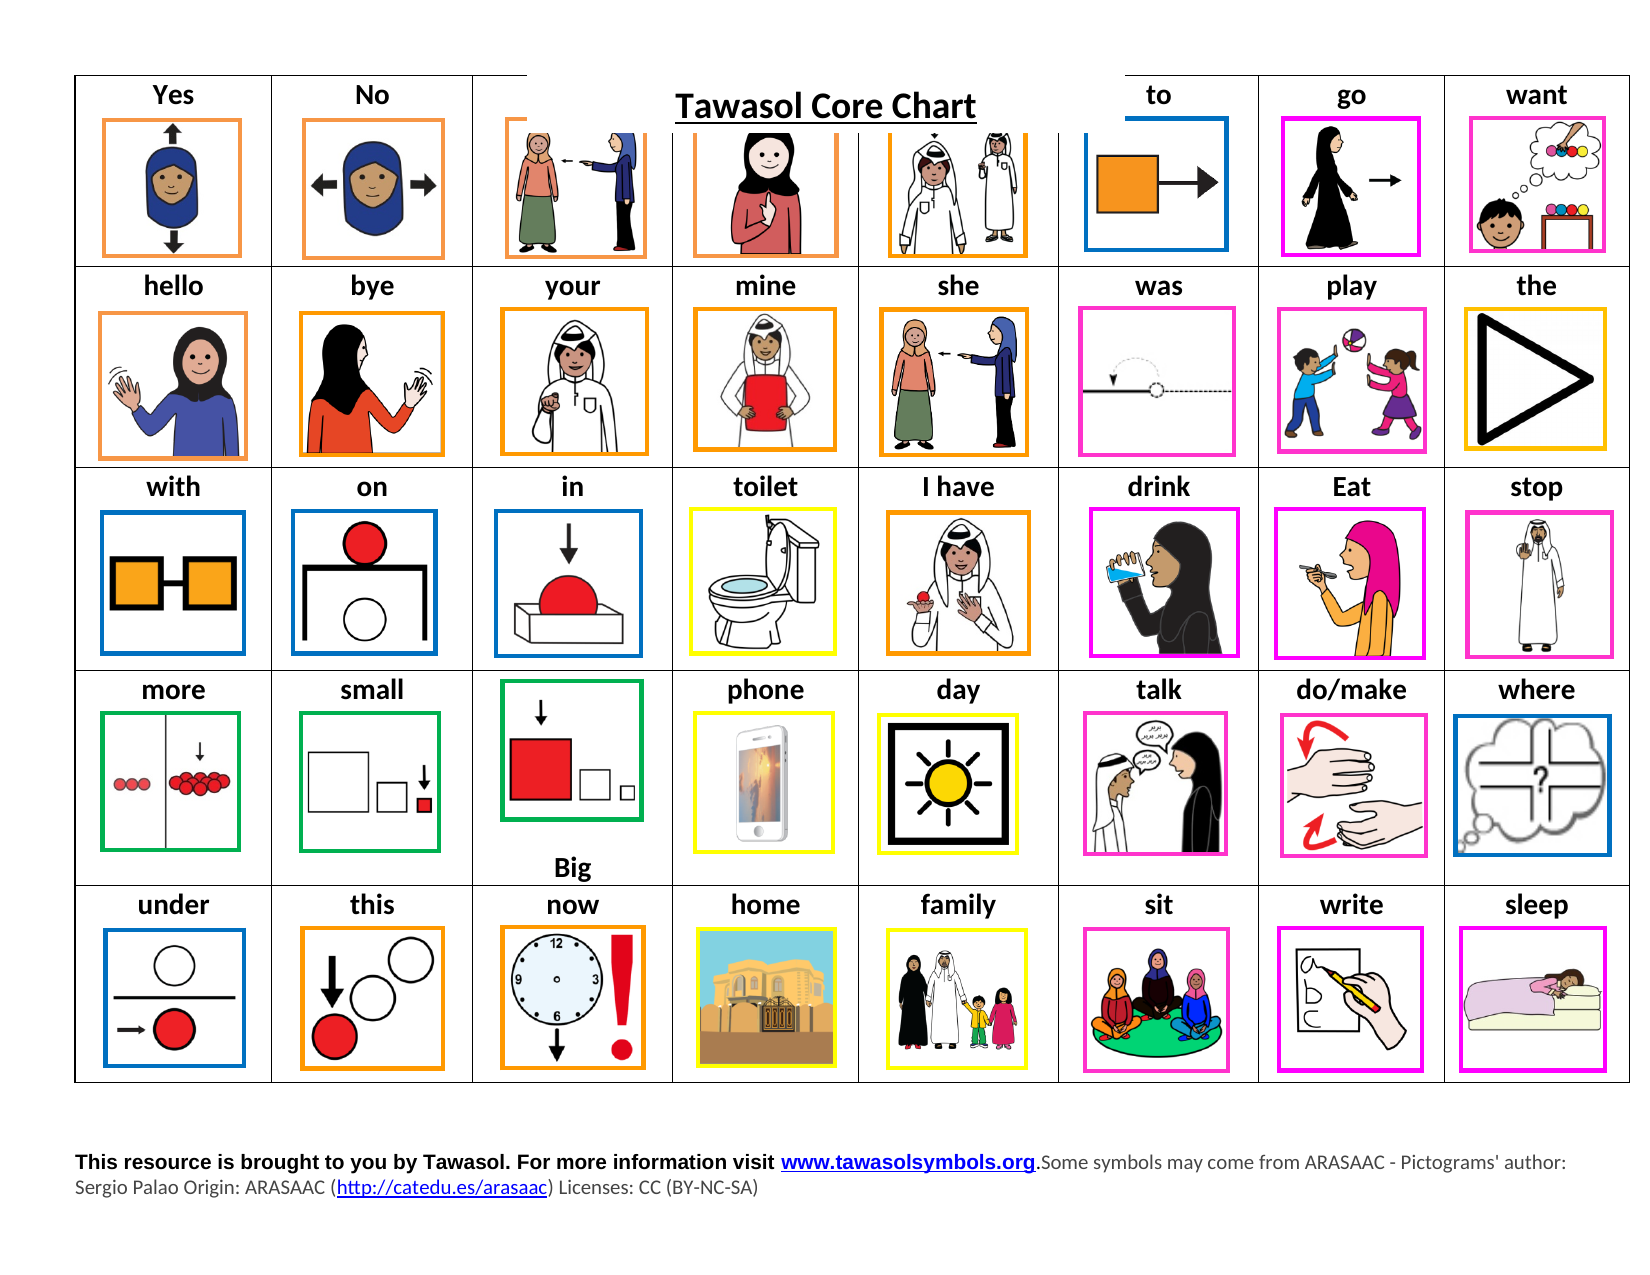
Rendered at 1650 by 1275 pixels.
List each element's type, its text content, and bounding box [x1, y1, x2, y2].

table_cell she [859, 267, 1058, 467]
picture [1087, 931, 1226, 1069]
table_header want [1445, 76, 1629, 266]
table_cell play [1259, 267, 1444, 467]
picture [698, 311, 833, 447]
table_header to [1059, 76, 1258, 266]
picture [1083, 310, 1232, 453]
table_cell family [859, 886, 1058, 1082]
picture [1087, 715, 1223, 851]
table_cell toilet [673, 468, 858, 670]
picture [1281, 930, 1420, 1068]
table_cell this [272, 886, 472, 1082]
table_cell small [272, 671, 472, 885]
table_cell more [76, 671, 271, 885]
picture [884, 312, 1025, 453]
picture [104, 515, 242, 650]
picture [1468, 311, 1603, 446]
table_cell your [473, 267, 672, 467]
table_cell sleep [1445, 886, 1629, 1082]
picture [1281, 311, 1423, 449]
table_cell Big [473, 671, 672, 885]
table_cell with [76, 468, 271, 670]
picture [881, 717, 1015, 851]
table_cell hello [76, 267, 271, 467]
picture [106, 122, 238, 254]
picture [697, 715, 831, 850]
picture [1093, 511, 1236, 654]
picture [108, 932, 242, 1064]
table_cell Eat [1259, 468, 1444, 670]
picture [505, 311, 645, 452]
table_cell drink [1059, 468, 1258, 670]
table_cell on [272, 468, 472, 670]
table_cell was [1059, 267, 1258, 467]
table_cell I have [859, 468, 1058, 670]
table_cell where [1445, 671, 1629, 885]
table_cell the [1445, 267, 1629, 467]
table_cell stop [1445, 468, 1629, 670]
picture [305, 930, 441, 1066]
picture [1473, 120, 1602, 249]
picture [892, 133, 1023, 254]
table_cell bye [272, 267, 472, 467]
picture [105, 715, 237, 848]
picture [1278, 511, 1422, 656]
picture [1463, 930, 1603, 1068]
table_cell now [473, 886, 672, 1082]
table_header I [673, 133, 858, 266]
picture [303, 315, 441, 453]
table_cell talk [1059, 671, 1258, 885]
picture [498, 513, 639, 654]
picture [890, 515, 1027, 651]
picture [700, 931, 833, 1064]
table_header go [1259, 76, 1444, 266]
picture [303, 715, 437, 849]
table_cell home [673, 886, 858, 1082]
table_header he [859, 133, 1058, 266]
picture [102, 315, 244, 456]
picture [890, 932, 1024, 1066]
picture [306, 122, 441, 256]
picture [1458, 718, 1607, 853]
table_cell mine [673, 267, 858, 467]
picture [295, 513, 433, 651]
table_cell phone [673, 671, 858, 885]
picture [697, 133, 834, 254]
table_cell write [1259, 886, 1444, 1082]
table_header you [473, 76, 672, 266]
picture [693, 511, 833, 651]
picture [1284, 717, 1424, 854]
picture [509, 121, 643, 255]
table_cell do/make [1259, 671, 1444, 885]
picture [1470, 515, 1610, 655]
table_cell day [859, 671, 1058, 885]
picture [505, 929, 641, 1066]
table_cell under [76, 886, 271, 1082]
picture [1088, 121, 1224, 248]
table_header Yes [76, 76, 271, 266]
picture [1285, 121, 1417, 253]
picture [505, 683, 639, 817]
table_header No [272, 76, 472, 266]
table_cell in [473, 468, 672, 670]
table_cell sit [1059, 886, 1258, 1082]
